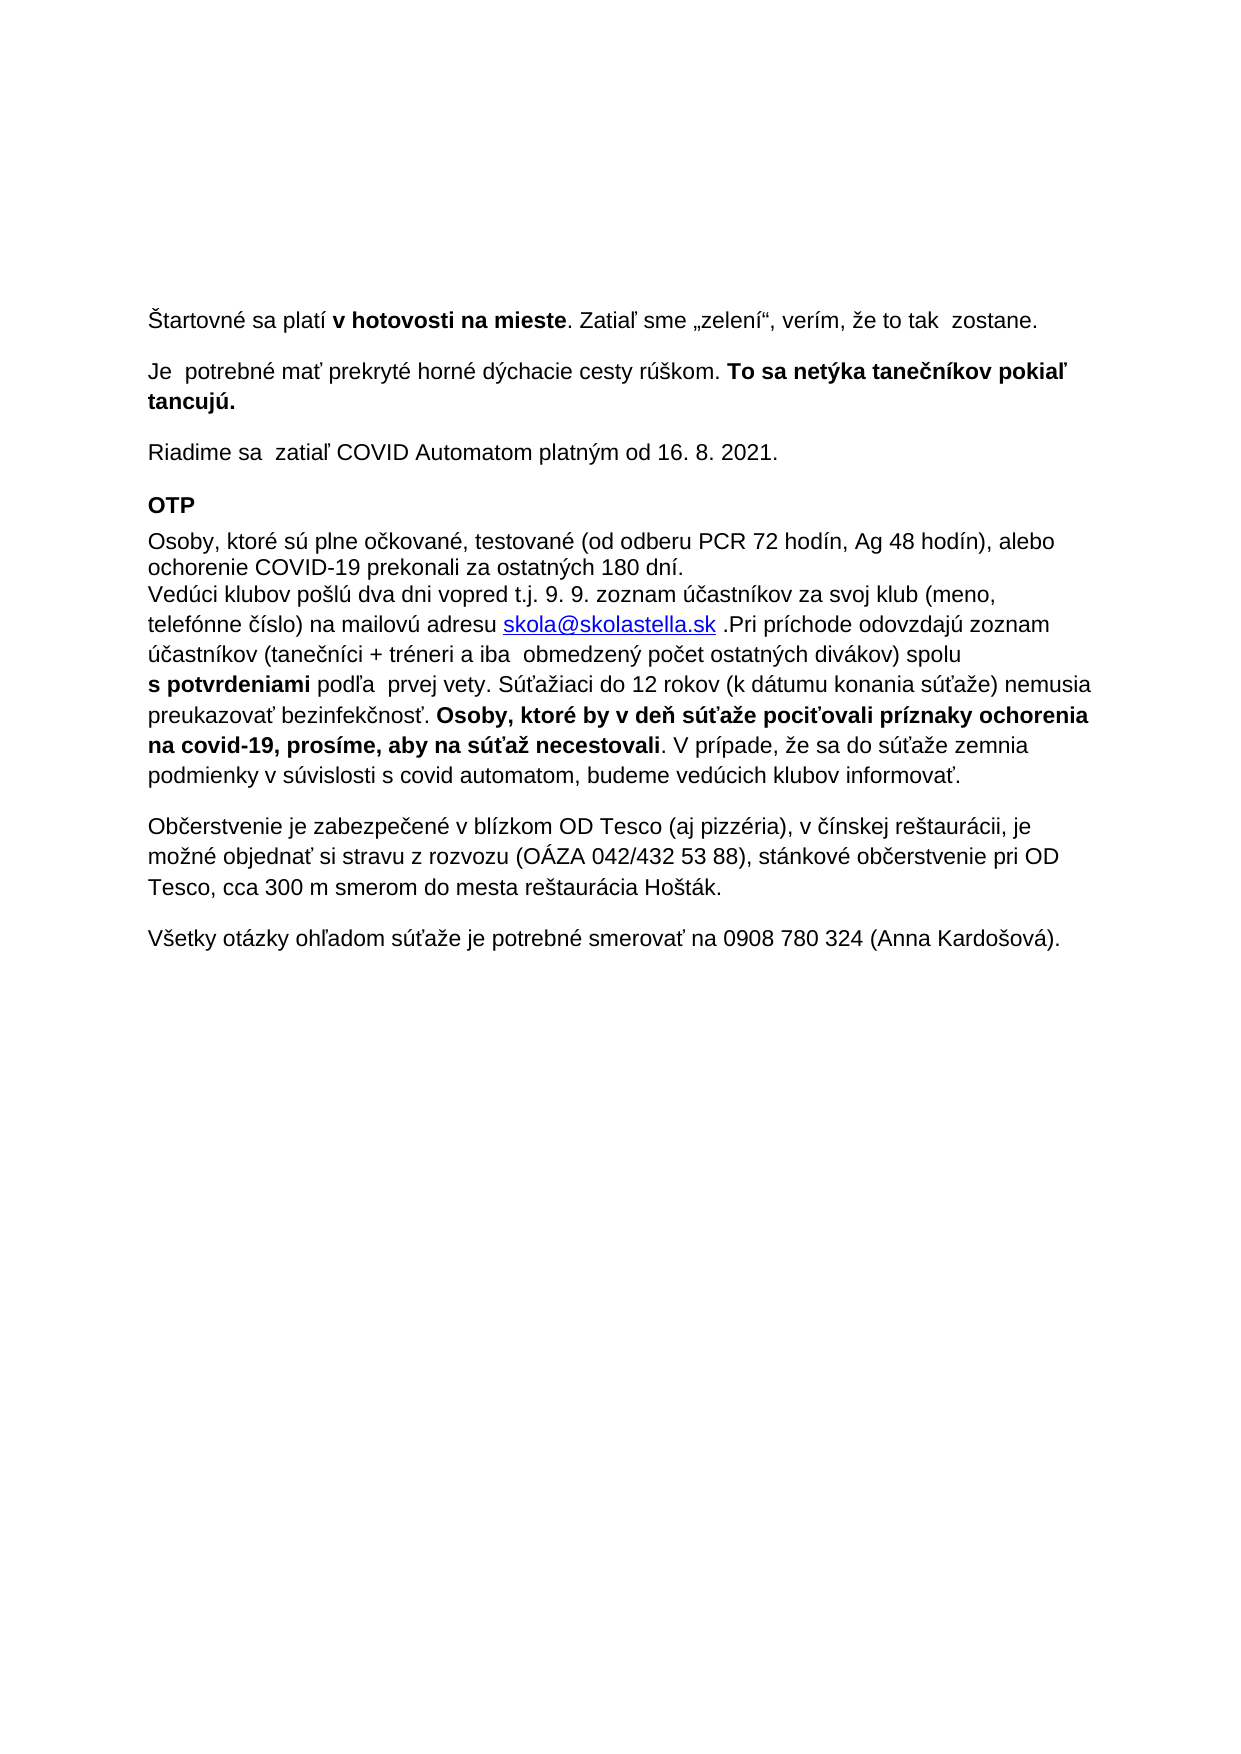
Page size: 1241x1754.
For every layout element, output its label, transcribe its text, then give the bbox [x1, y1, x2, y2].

text OTP [148, 492, 1093, 518]
text Je potrebné mať prekryté horné dýchacie cesty rúškom. To sa netýka tanečníkov pokiaľ tancujú. [148, 358, 1093, 414]
text Štartovné sa platí v hotovosti na mieste. Zatiaľ sme „zelení“, verím, že to tak zostane. [148, 307, 1093, 333]
text Osoby, ktoré sú plne očkované, testované (od odberu PCR 72 hodín, Ag 48 hodín), alebo ochorenie COVID-19 prekonali za ostatných 180 dní. [148, 528, 1093, 581]
text Riadime sa zatiaľ COVID Automatom platným od 16. 8. 2021. [148, 439, 1093, 465]
text Občerstvenie je zabezpečené v blízkom OD Tesco (aj pizzéria), v čínskej reštaurácii, je možné objednať si stravu z rozvozu (OÁZA 042/432 53 88), stánkové občerstvenie pri OD Tesco, cca 300 m smerom do mesta reštaurácia Hošták. [148, 813, 1093, 900]
text Vedúci klubov pošlú dva dni vopred t.j. 9. 9. zoznam účastníkov za svoj klub (meno, telefónne číslo) na mailovú adresu skola@skolastella.sk .Pri príchode odovzdajú zoznam účastníkov (tanečníci + tréneri a iba obmedzený počet ostatných divákov) spolu s potvrdeniami podľa prvej vety. Súťažiaci do 12 rokov (k dátumu konania súťaže) nemusia preukazovať bezinfekčnosť. Osoby, ktoré by v deň súťaže pociťovali príznaky ochorenia na covid-19, prosíme, aby na súťaž necestovali. V prípade, že sa do súťaže zemnia podmienky v súvislosti s covid automatom, budeme vedúcich klubov informovať. [148, 581, 1093, 788]
text Všetky otázky ohľadom súťaže je potrebné smerovať na 0908 780 324 (Anna Kardošová). [148, 924, 1093, 951]
